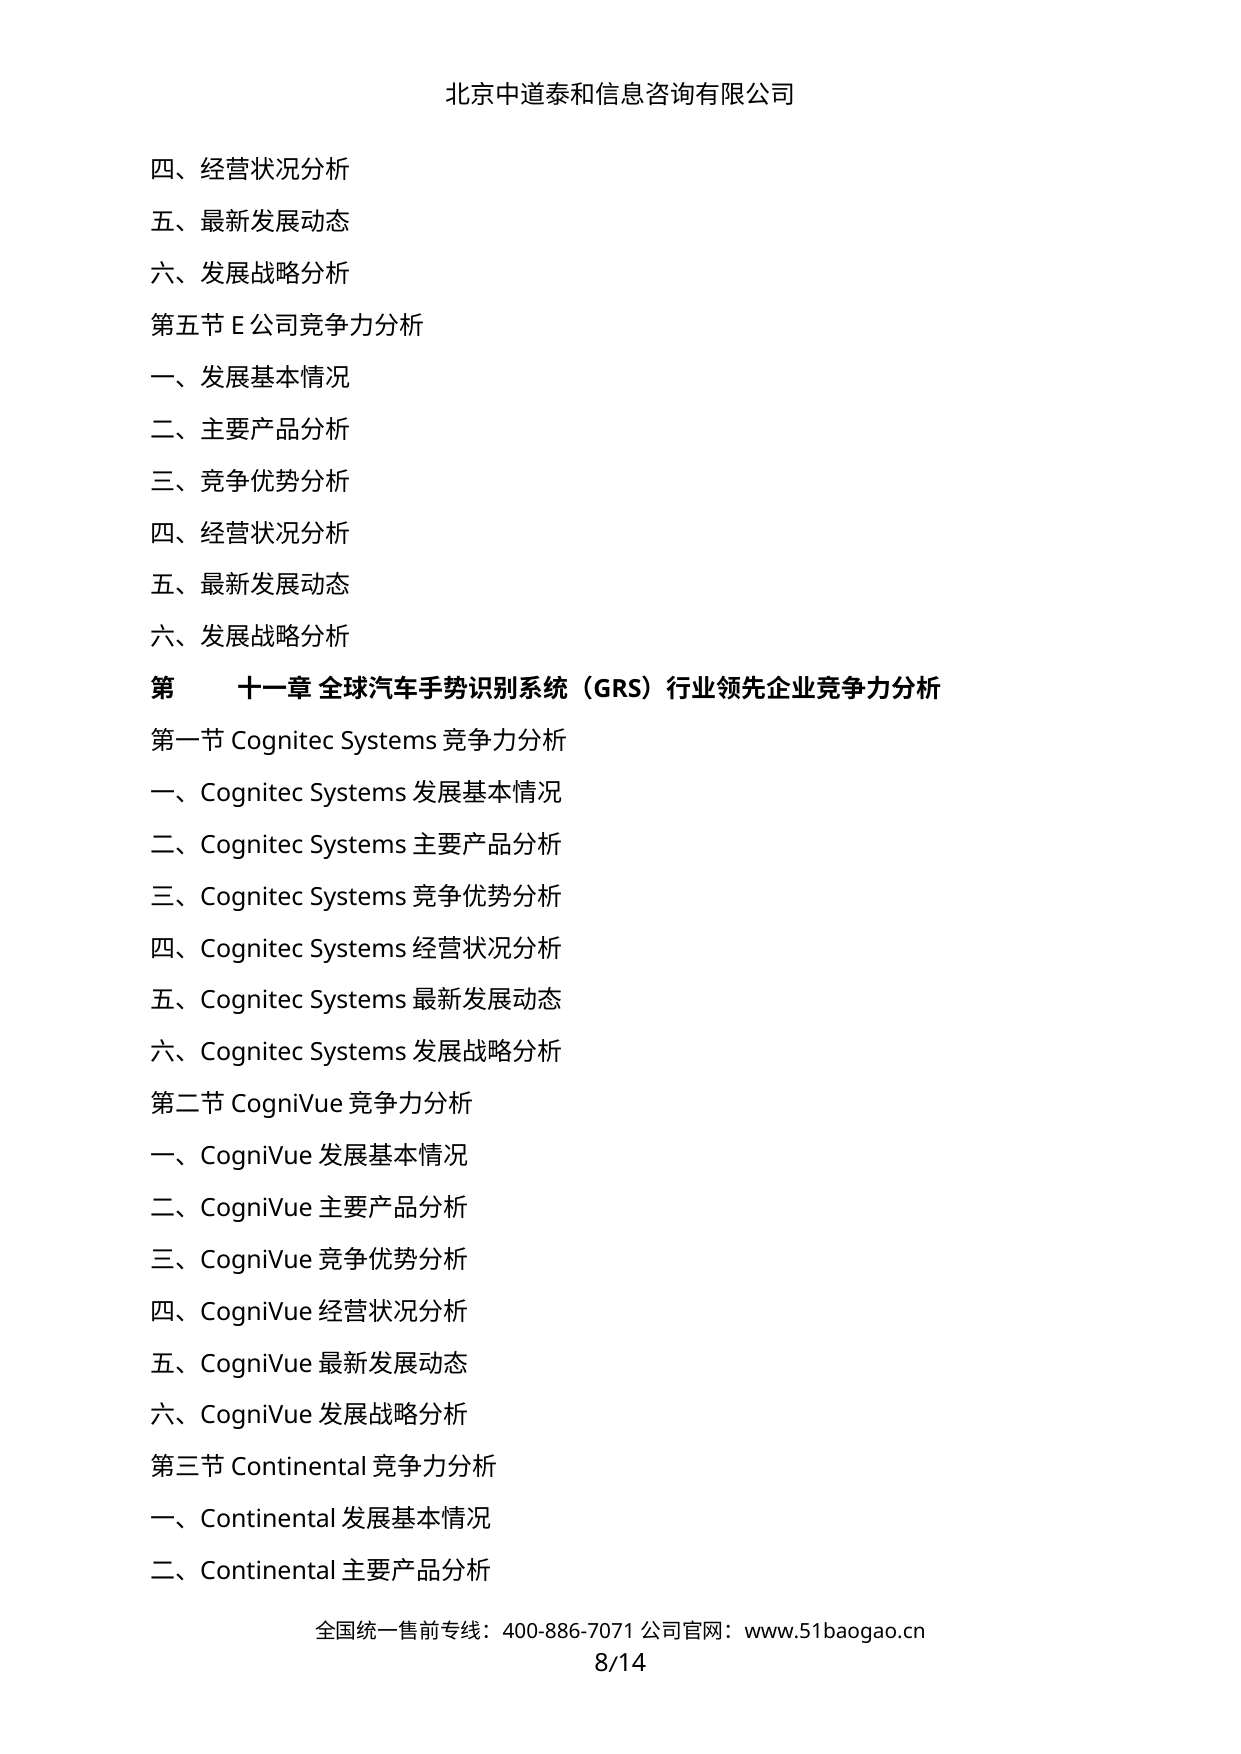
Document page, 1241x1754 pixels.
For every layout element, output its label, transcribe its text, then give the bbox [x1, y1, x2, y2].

text 五、最新发展动态 [150, 202, 1090, 238]
text 六、CogniVue发展战略分析 [150, 1395, 1090, 1431]
text 一、Cognitec Systems发展基本情况 [150, 772, 1090, 809]
text 二、主要产品分析 [150, 409, 1090, 446]
text 二、CogniVue主要产品分析 [150, 1187, 1090, 1224]
text 二、Continental主要产品分析 [150, 1551, 1090, 1587]
text 五、Cognitec Systems最新发展动态 [150, 980, 1090, 1016]
text 六、发展战略分析 [150, 254, 1090, 290]
text 一、Continental发展基本情况 [150, 1499, 1090, 1535]
text 三、CogniVue竞争优势分析 [150, 1239, 1090, 1276]
text 第一节 Cognitec Systems竞争力分析 [150, 721, 1090, 757]
text 六、Cognitec Systems发展战略分析 [150, 1032, 1090, 1068]
text 一、CogniVue发展基本情况 [150, 1136, 1090, 1172]
text 三、竞争优势分析 [150, 461, 1090, 497]
text 三、Cognitec Systems竞争优势分析 [150, 876, 1090, 912]
text 四、CogniVue经营状况分析 [150, 1291, 1090, 1327]
text 四、经营状况分析 [150, 150, 1090, 186]
text 第五节 E公司竞争力分析 [150, 306, 1090, 342]
text 第二节 CogniVue竞争力分析 [150, 1084, 1090, 1120]
text 五、CogniVue最新发展动态 [150, 1343, 1090, 1379]
text 一、发展基本情况 [150, 357, 1090, 394]
text 四、经营状况分析 [150, 513, 1090, 549]
text 第 十一章 全球汽车手势识别系统（GRS）行业领先企业竞争力分析 [150, 669, 1090, 705]
text 二、Cognitec Systems主要产品分析 [150, 824, 1090, 861]
text 四、Cognitec Systems经营状况分析 [150, 928, 1090, 964]
text 五、最新发展动态 [150, 565, 1090, 601]
text 六、发展战略分析 [150, 617, 1090, 653]
text 第三节 Continental竞争力分析 [150, 1447, 1090, 1483]
